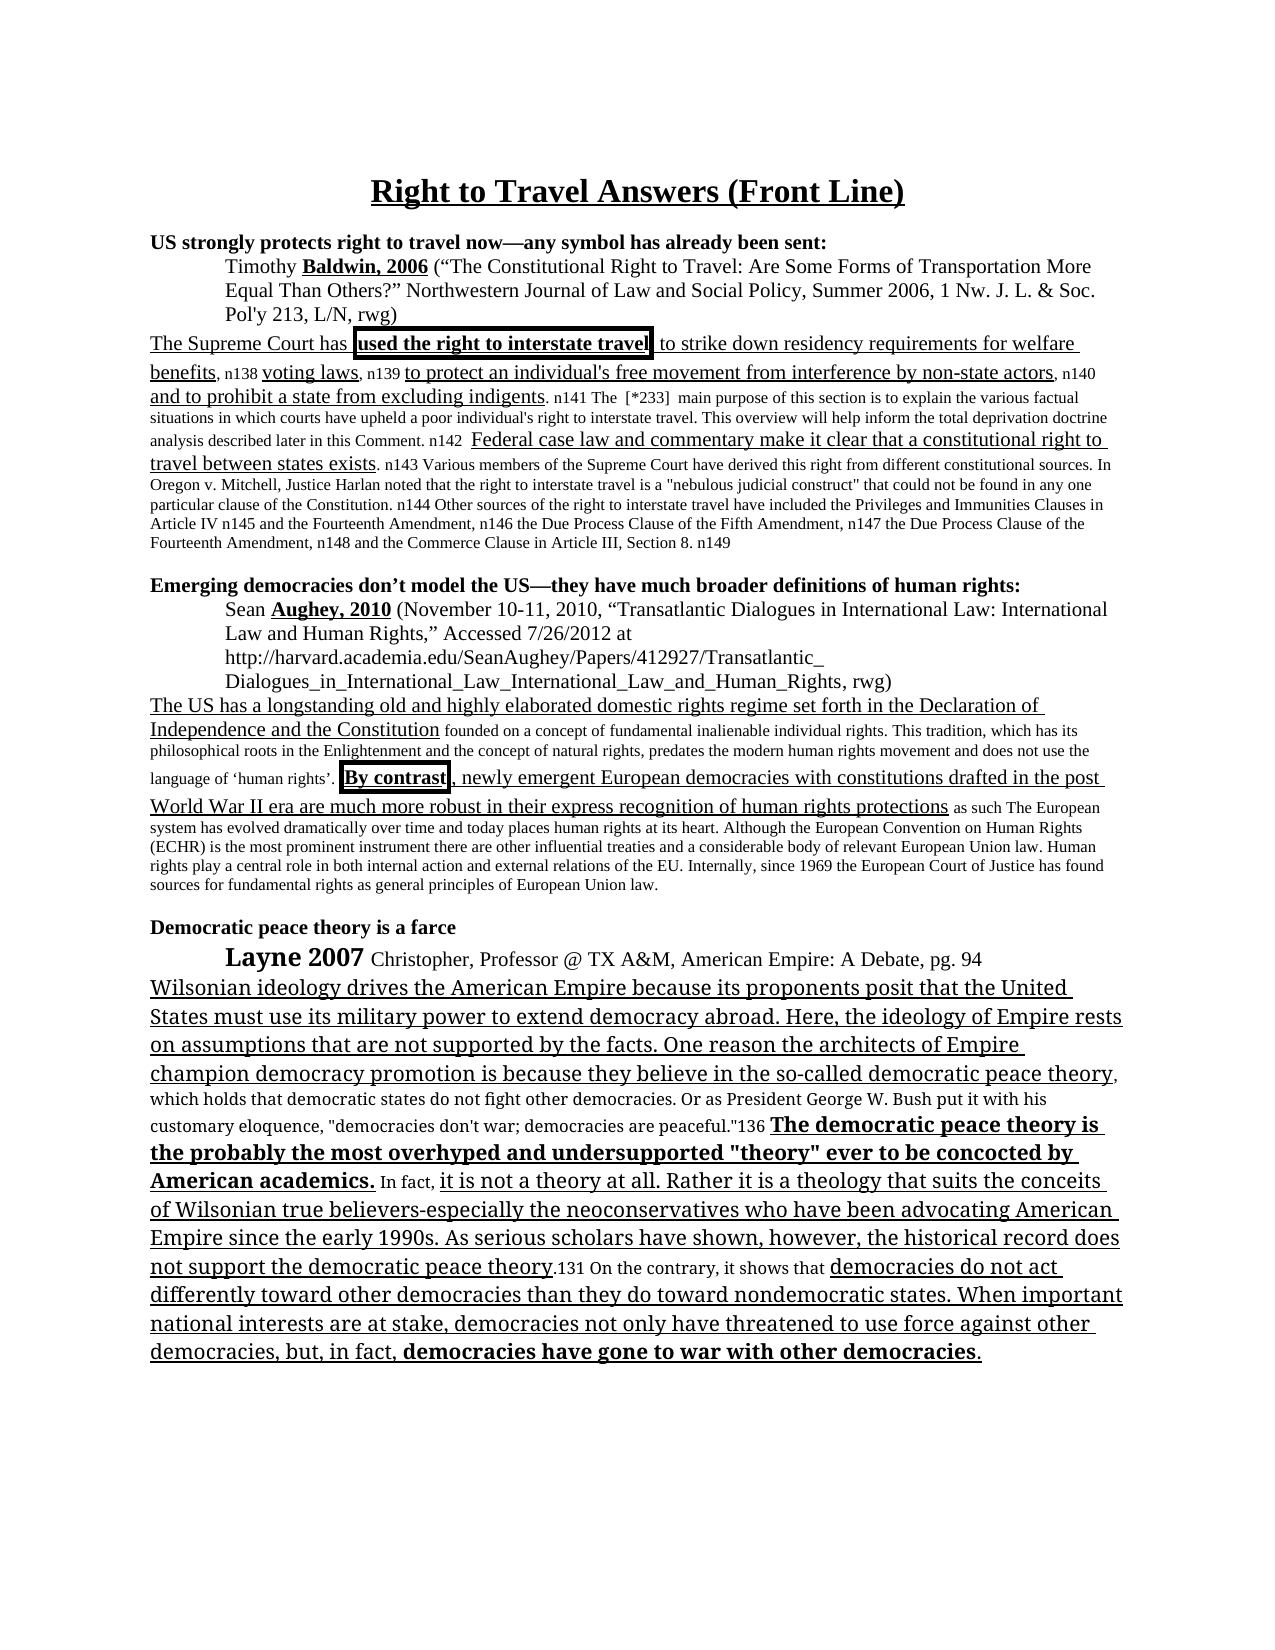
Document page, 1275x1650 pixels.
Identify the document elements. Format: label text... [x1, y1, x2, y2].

text The US has a longstanding old and highly elaborated domestic rights regime set forth in the Declaration of Independence and the Constitution founded on a concept of fundamental inalienable individual rights. This tradition, which has its philosophical roots in the Enlightenment and the concept of natural rights, predates the modern human rights movement and does not use the language of ‘human rights’. By contrast, newly emergent European democracies with constitutions drafted in the post World War II era are much more robust in their express recognition of human rights protections as such The European system has evolved dramatically over time and today places human rights at its heart. Although the European Convention on Human Rights (ECHR) is the most prominent instrument there are other influential treaties and a considerable body of relevant European Union law. Human rights play a central role in both internal action and external relations of the EU. Internally, since 1969 the European Court of Justice has found sources for fundamental rights as general principles of European Union law. [150, 693, 1125, 894]
text Timothy Baldwin, 2006 (“The Constitutional Right to Travel: Are Some Forms of Transportation More Equal Than Others?” Northwestern Journal of Law and Social Policy, Summer 2006, 1 Nw. J. L. & Soc. Pol'y 213, L/N, rwg) [225, 254, 1125, 326]
subtitle Emerging democracies don’t model the US—they have much broader definitions of human rights: [150, 573, 1125, 597]
text Layne 2007 Christopher, Professor @ TX A&M, American Empire: A Debate, pg. 94 [150, 939, 1125, 973]
text The Supreme Court has used the right to interstate travel to strike down residency requirements for welfare benefits, n138 voting laws, n139 to protect an individual's free movement from interference by non-state actors, n140 and to prohibit a state from excluding indigents. n141 The [*233] main purpose of this section is to explain the various factual situations in which courts have upheld a poor individual's right to interstate travel. This overview will help inform the total deprivation doctrine analysis described later in this Comment. n142 Federal case law and commentary make it clear that a constitutional right to travel between states exists. n143 Various members of the Supreme Court have derived this right from different constitutional sources. In Oregon v. Mitchell, Justice Harlan noted that the right to interstate travel is a "nebulous judicial construct" that could not be found in any one particular clause of the Constitution. n144 Other sources of the right to interstate travel have included the Privileges and Immunities Clauses in Article IV n145 and the Fourteenth Amendment, n146 the Due Process Clause of the Fifth Amendment, n147 the Due Process Clause of the Fourteenth Amendment, n148 and the Commerce Clause in Article III, Section 8. n149 [150, 326, 1125, 552]
text Sean Aughey, 2010 (November 10-11, 2010, “Transatlantic Dialogues in International Law: International Law and Human Rights,” Accessed 7/26/2012 at http://harvard.academia.edu/SeanAughey/Papers/412927/Transatlantic_ Dialogues_in_International_Law_International_Law_and_Human_Rights, rwg) [225, 597, 1125, 693]
subtitle US strongly protects right to travel now—any symbol has already been sent: [150, 230, 1125, 254]
text ﻿Wilsonian ideology drives the American Empire because its proponents posit that the United States must use its military power to extend democracy abroad. Here, the ideology of Empire rests on assumptions that are not supported by the facts. One reason the architects of Empire champion democracy promotion is because they believe in the so-called democratic peace theory, which holds that democratic states do not fight other democracies. Or as President George W. Bush put it with his customary eloquence, "democracies don't war; democracies are peaceful."136 The democratic peace theory is the probably the most overhyped and undersupported "theory" ever to be concocted by American academics. In fact, it is not a theory at all. Rather it is a theology that suits the conceits of Wilsonian true believers-especially the neoconservatives who have been advocating American Empire since the early 1990s. As serious scholars have shown, however, the historical record does not support the democratic peace theory.131 On the contrary, it shows that democracies do not act differently toward other democracies than they do toward nondemocratic states. When important national interests are at stake, democracies not only have threatened to use force against other democracies, but, in fact, democracies have gone to war with other democracies. [150, 973, 1125, 1366]
subtitle Right to Travel Answers (Front Line) [150, 171, 1125, 209]
subtitle Democratic peace theory is a farce [150, 915, 1125, 939]
